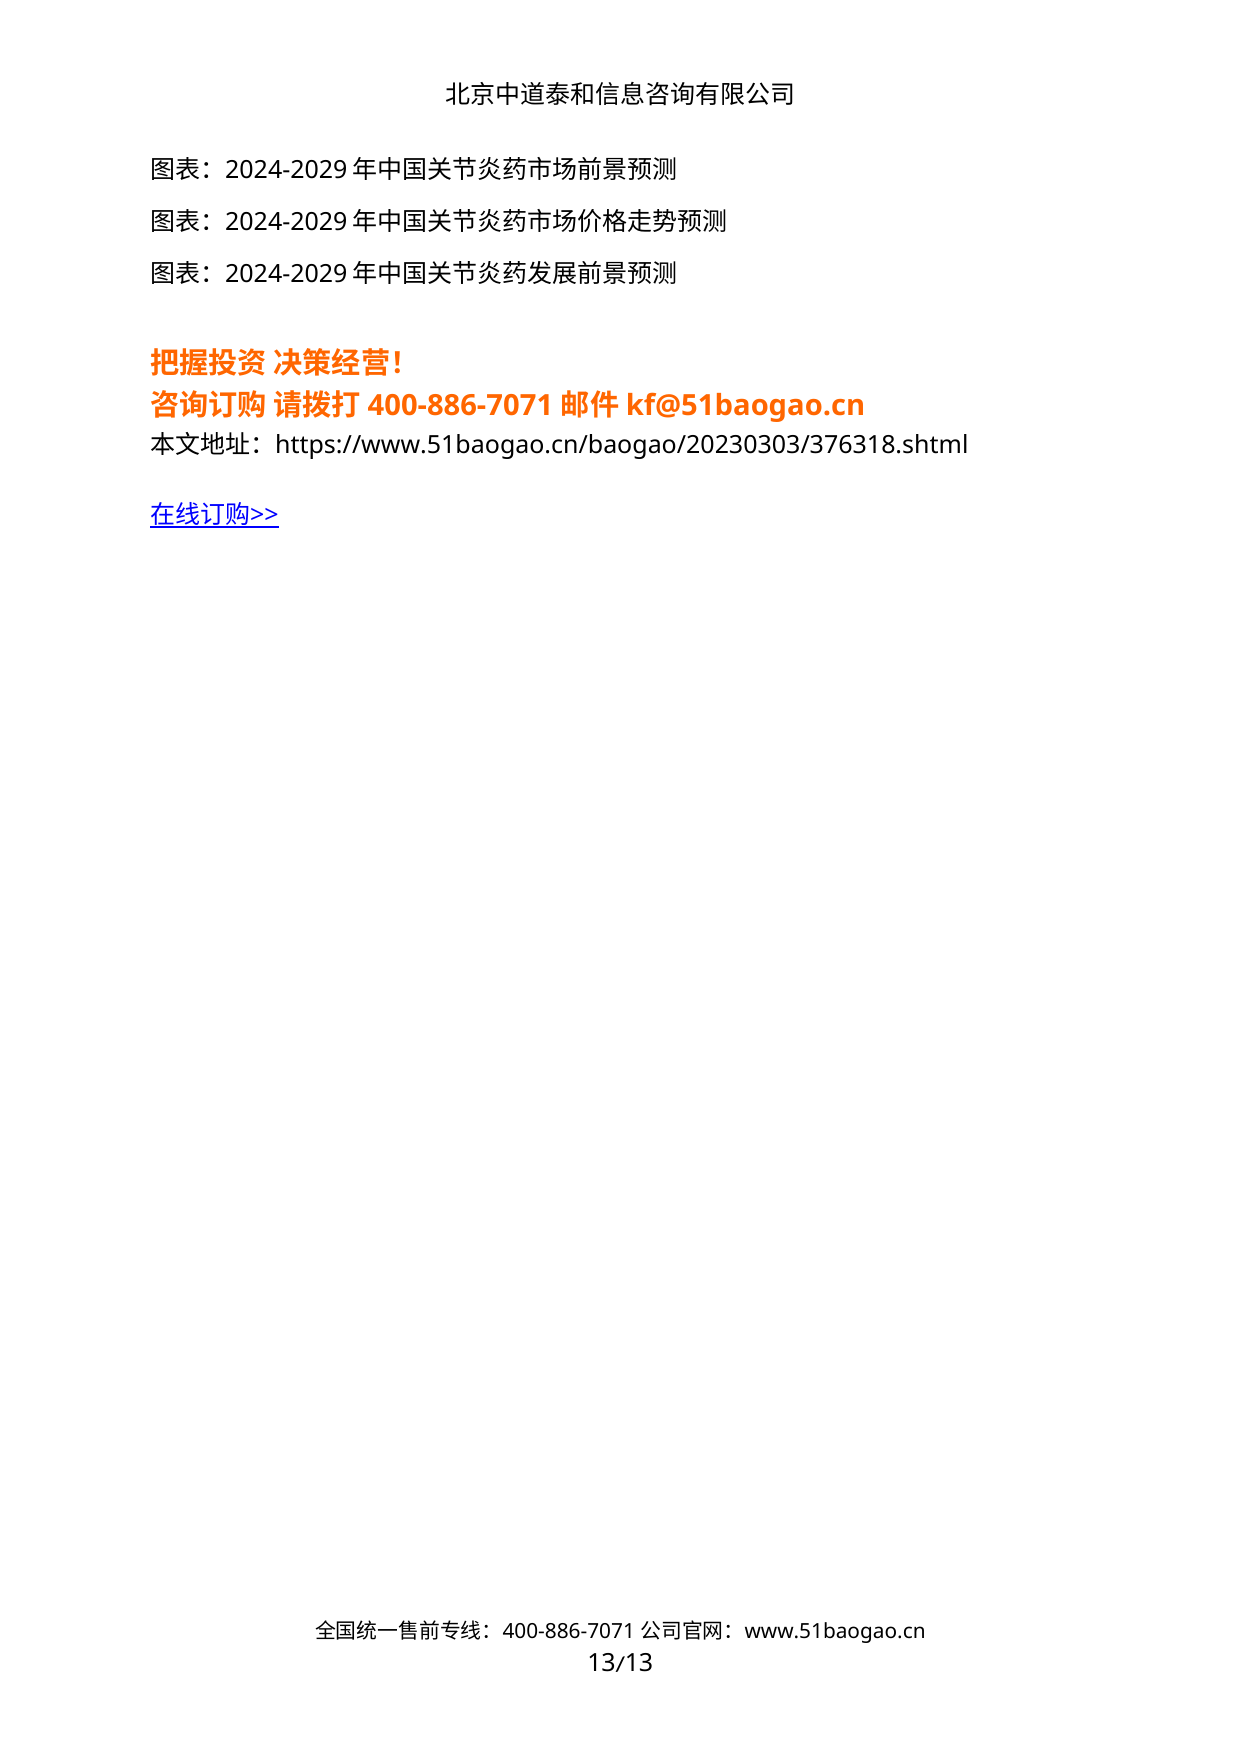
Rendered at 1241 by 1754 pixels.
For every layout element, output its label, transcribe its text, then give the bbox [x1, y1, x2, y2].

text 在线订购>> [150, 461, 1090, 531]
text 图表：2024-2029年中国关节炎药市场价格走势预测 [150, 202, 1090, 238]
text 把握投资 决策经营！咨询订购 请拨打 400-886-7071 邮件 kf@51baogao.cn本文地址：https://www.51baogao.cn/baogao/20230303/376318.shtml [150, 306, 1090, 461]
text 图表：2024-2029年中国关节炎药市场前景预测 [150, 150, 1090, 186]
text 图表：2024-2029年中国关节炎药发展前景预测 [150, 254, 1090, 290]
